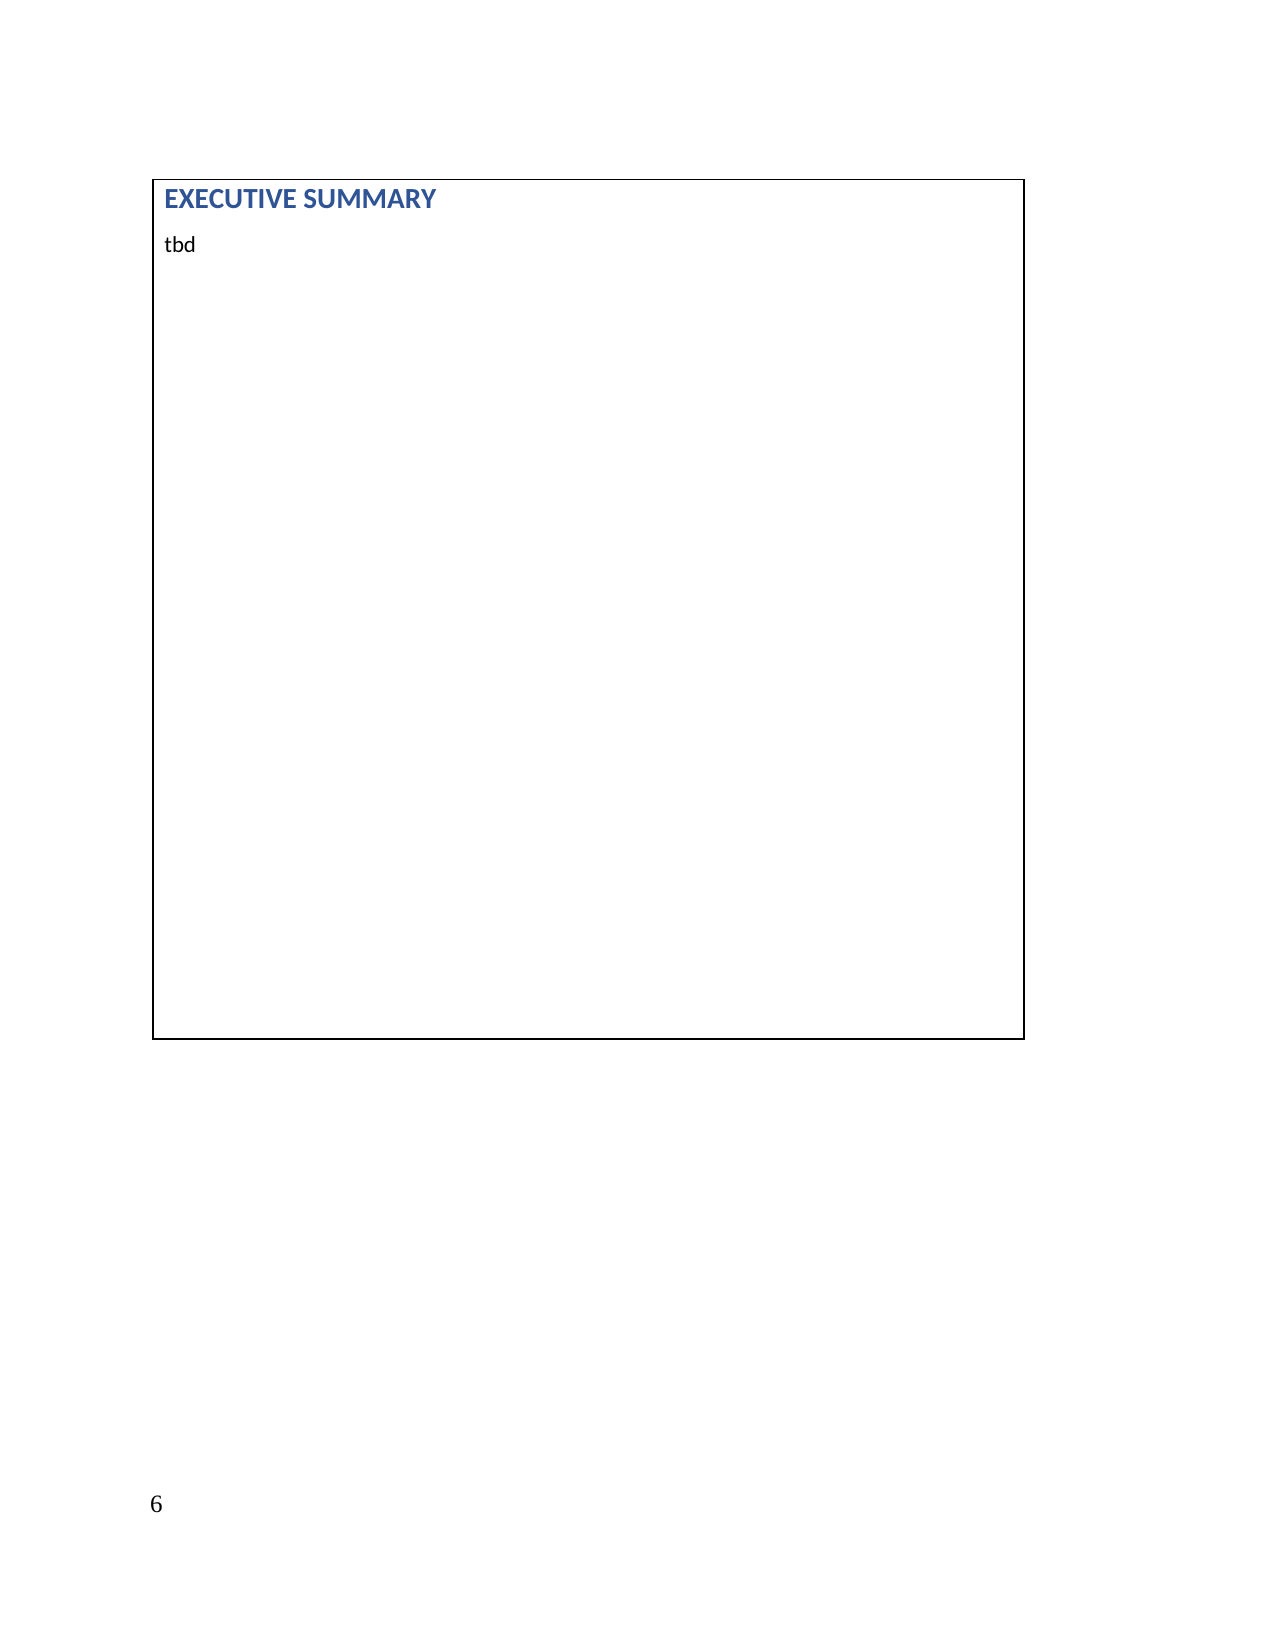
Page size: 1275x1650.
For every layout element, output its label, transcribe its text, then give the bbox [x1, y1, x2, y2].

text tbd [154, 229, 1023, 258]
text EXECUTIVE SUMMARY [154, 180, 1023, 216]
